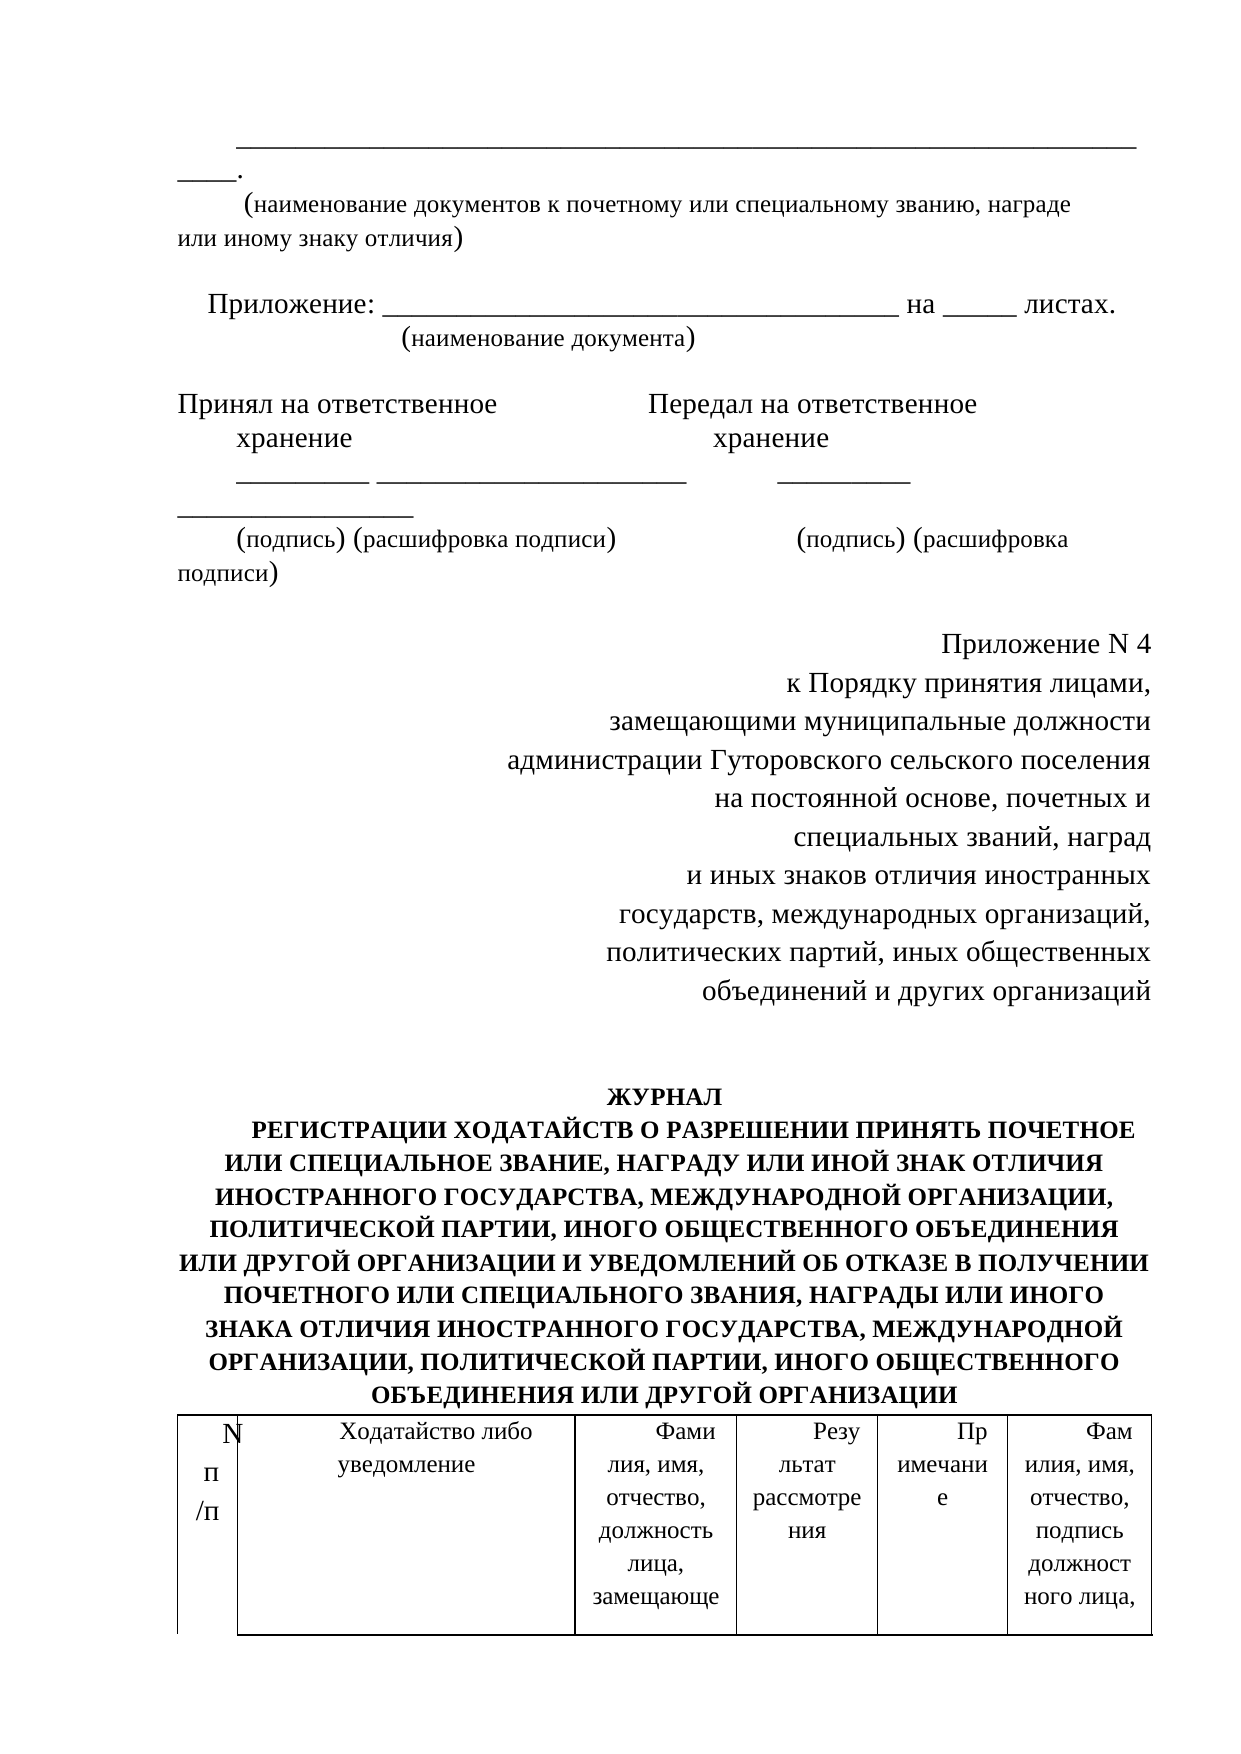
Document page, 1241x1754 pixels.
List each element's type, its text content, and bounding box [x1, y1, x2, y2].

text Приложение N 4 к Порядку принятия лицами, замещающими муниципальные должности [177, 626, 1152, 737]
text (подпись) (расшифровка подписи) (подпись) (расшифровка подписи) [177, 521, 1152, 588]
text Принял на ответственное Передал на ответственное [177, 353, 1152, 420]
text РЕГИСТРАЦИИ ХОДАТАЙСТВ О РАЗРЕШЕНИИ ПРИНЯТЬ ПОЧЕТНОЕ ИЛИ СПЕЦИАЛЬНОЕ ЗВАНИЕ, НАГРАДУ ИЛИ ИНОЙ ЗНАК ОТЛИЧИЯ ИНОСТРАННОГО ГОСУДАРСТВА, МЕЖДУНАРОДНОЙ ОРГАНИЗАЦИИ, ПОЛИТИЧЕСКОЙ ПАРТИИ, ИНОГО ОБЩЕСТВЕННОГО ОБЪЕДИНЕНИЯ ИЛИ ДРУГОЙ ОРГАНИЗАЦИИ И УВЕДОМЛЕНИЙ ОБ ОТКАЗЕ В ПОЛУЧЕНИИ ПОЧЕТНОГО ИЛИ СПЕЦИАЛЬНОГО ЗВАНИЯ, НАГРАДЫ ИЛИ ИНОГО ЗНАКА ОТЛИЧИЯ ИНОСТРАННОГО ГОСУДАРСТВА, МЕЖДУНАРОДНОЙ ОРГАНИЗАЦИИ, ПОЛИТИЧЕСКОЙ ПАРТИИ, ИНОГО ОБЩЕСТВЕННОГО ОБЪЕДИНЕНИЯ ИЛИ ДРУГОЙ ОРГАНИЗАЦИИ [177, 1116, 1152, 1408]
table_cell Примечание [878, 1416, 1007, 1634]
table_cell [238, 1416, 574, 1634]
text Приложение: ___________________________________ на _____ листах. [177, 252, 1152, 319]
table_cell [737, 1416, 877, 1634]
text администрации Гуторовского сельского поселения на постоянной основе, почетных и специальных званий, наград и иных знаков отличия иностранных государств, международных организаций, политических партий, иных общественных объединений и других организаций [177, 742, 1152, 1007]
text (наименование документов к почетному или специальному званию, награде или иному знаку отличия) [177, 185, 1152, 252]
text _________________________________________________________________. [177, 118, 1152, 185]
text (наименование документа) [177, 319, 1152, 353]
table_cell N п/п [178, 1416, 237, 1634]
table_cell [1008, 1416, 1151, 1634]
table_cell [576, 1416, 736, 1634]
text ЖУРНАЛ [177, 1012, 1152, 1111]
text хранение хранение [177, 420, 1152, 453]
text _________ _____________________ _________ ________________ [177, 453, 1152, 521]
